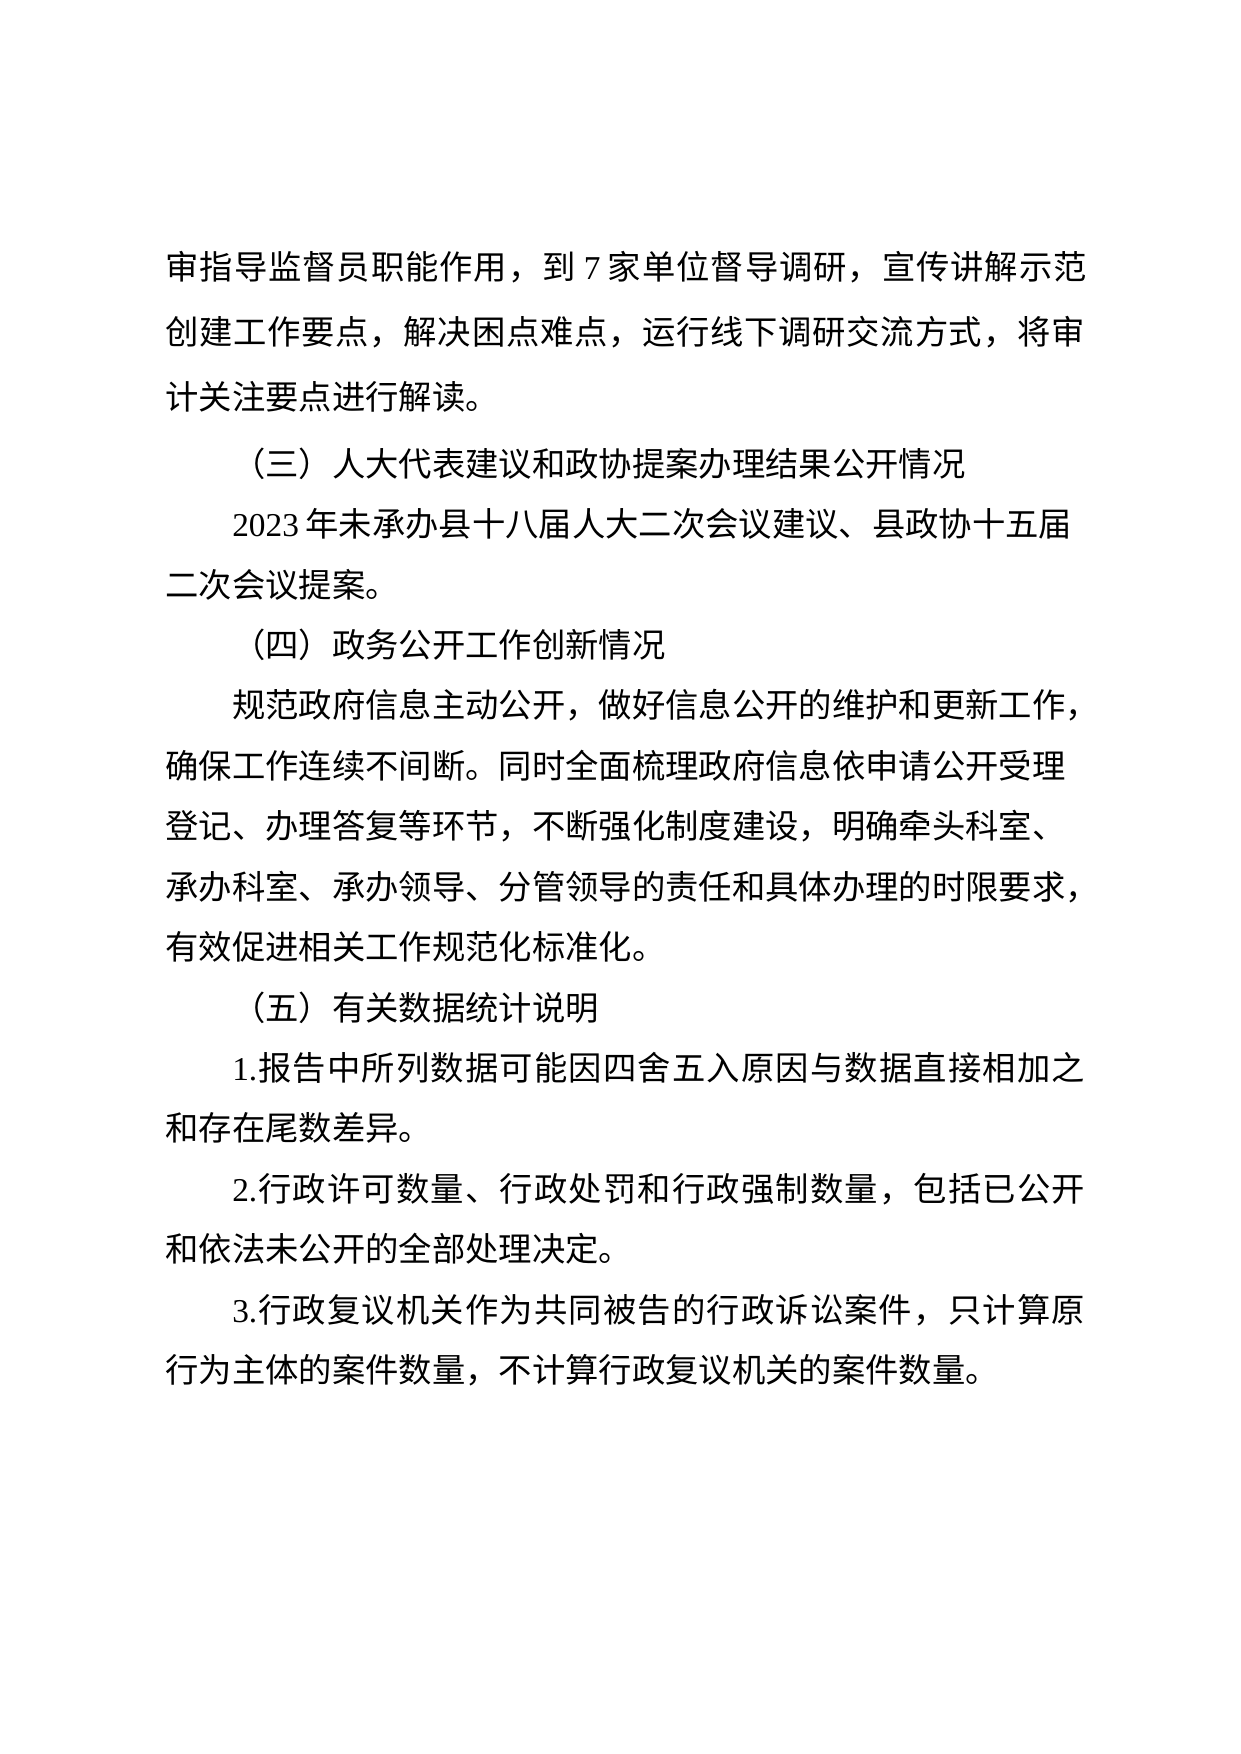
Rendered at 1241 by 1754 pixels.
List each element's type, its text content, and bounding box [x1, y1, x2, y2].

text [165, 233, 1087, 428]
text 3.行政复议机关作为共同被告的行政诉讼案件，只计算原行为主体的案件数量，不计算行政复议机关的案件数量。 [165, 1274, 1087, 1394]
text 2023年未承办县十八届人大二次会议建议、县政协十五届二次会议提案。 [165, 488, 1087, 609]
text （五）有关数据统计说明 [165, 972, 1087, 1032]
text （三）人大代表建议和政协提案办理结果公开情况 [165, 428, 1087, 488]
text （四）政务公开工作创新情况 [165, 609, 1087, 669]
text 2.行政许可数量、行政处罚和行政强制数量，包括已公开和依法未公开的全部处理决定。 [165, 1153, 1087, 1274]
text 规范政府信息主动公开，做好信息公开的维护和更新工作，确保工作连续不间断。同时全面梳理政府信息依申请公开受理登记、办理答复等环节，不断强化制度建设，明确牵头科室、承办科室、承办领导、分管领导的责任和具体办理的时限要求，有效促进相关工作规范化标准化。 [165, 669, 1087, 972]
text 1.报告中所列数据可能因四舍五入原因与数据直接相加之和存在尾数差异。 [165, 1032, 1087, 1153]
